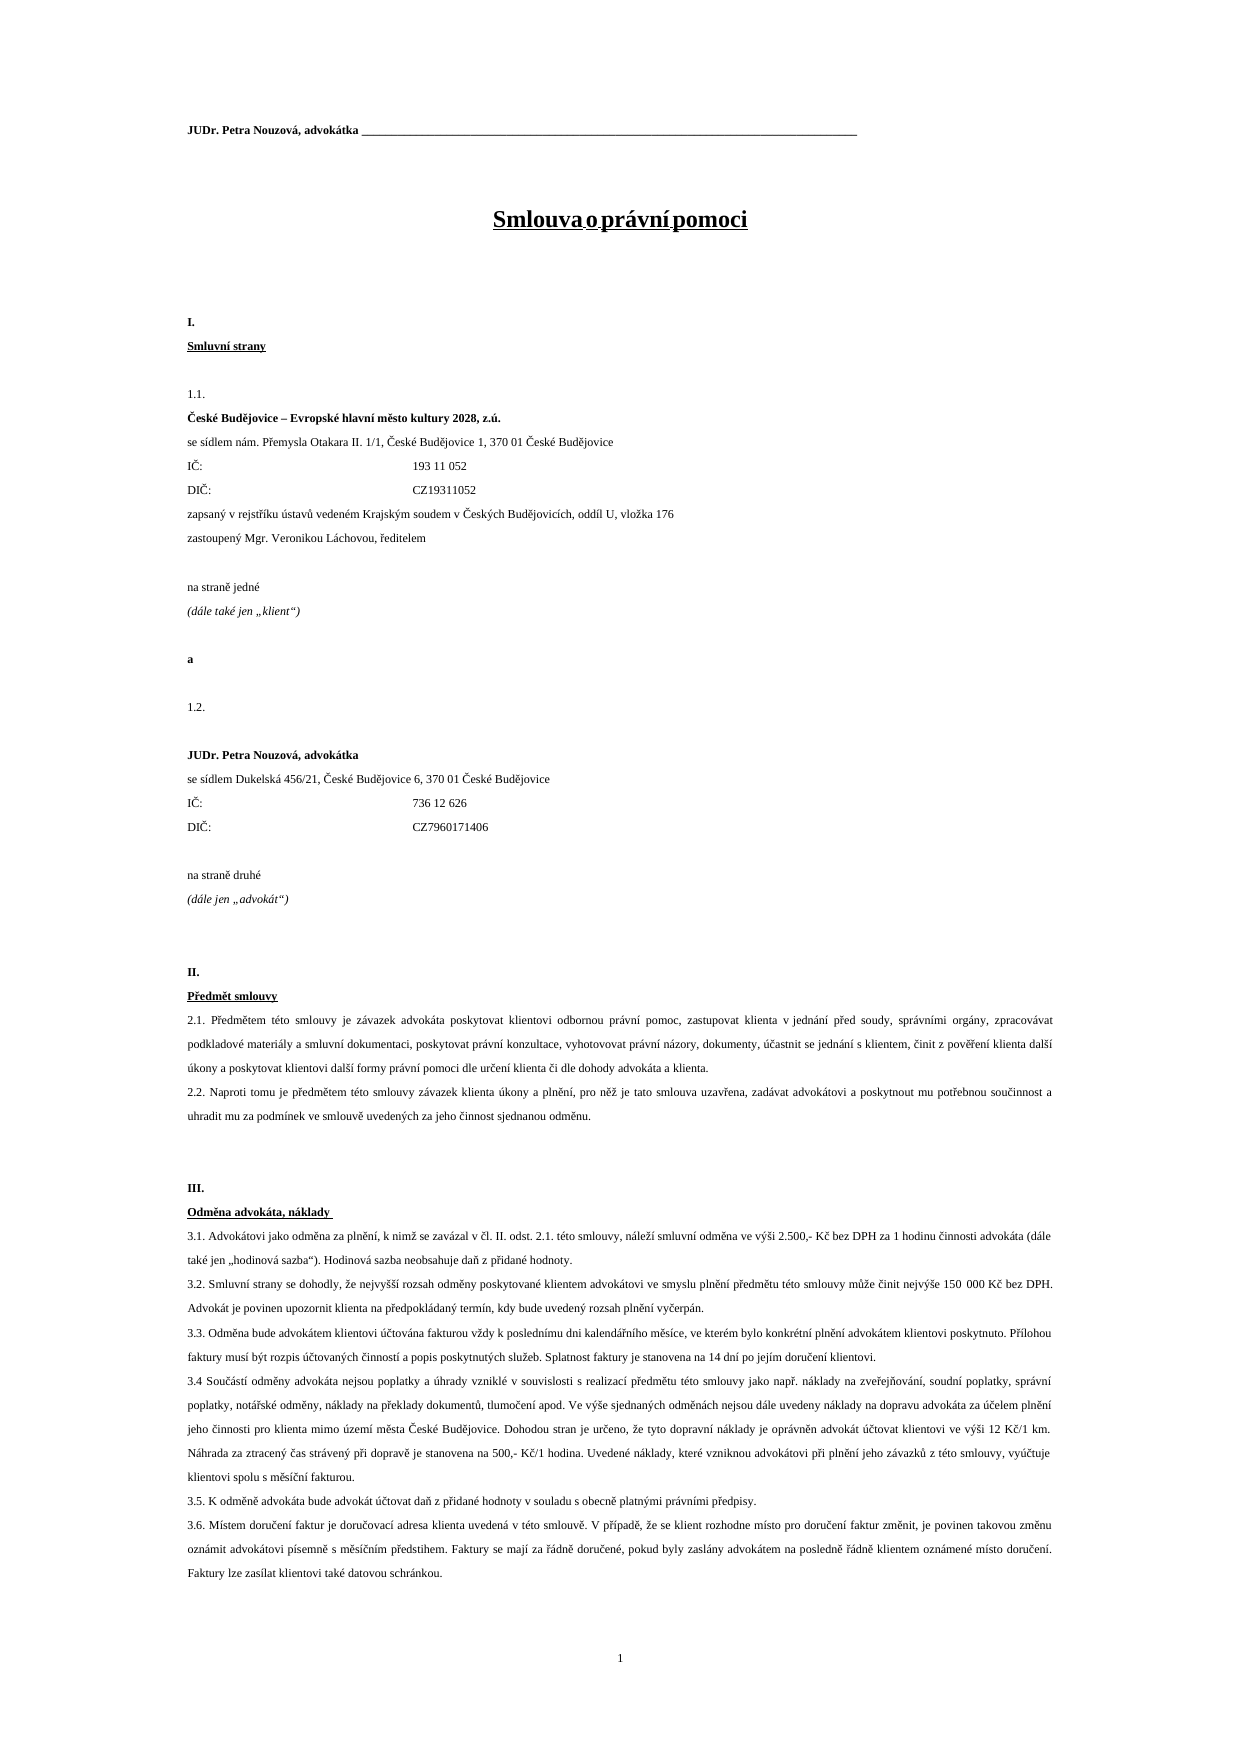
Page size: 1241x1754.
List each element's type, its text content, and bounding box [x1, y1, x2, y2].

text DIČ: CZ7960171406 [187, 810, 1053, 834]
text zastoupený Mgr. Veronikou Láchovou, ředitelem [187, 522, 1053, 546]
text se sídlem nám. Přemysla Otakara II. 1/1, České Budějovice 1, 370 01 České Budějovice [187, 425, 1053, 449]
text 3.5. K odměně advokáta bude advokát účtovat daň z přidané hodnoty v souladu s obecně platnými právními předpisy. [187, 1484, 1053, 1508]
text Odměna advokáta, náklady [187, 1195, 1053, 1219]
text zapsaný v rejstříku ústavů vedeném Krajským soudem v Českých Budějovicích, oddíl U, vložka 176 [187, 497, 1053, 522]
text 3.2. Smluvní strany se dohodly, že nejvyšší rozsah odměny poskytované klientem advokátovi ve smyslu plnění předmětu této smlouvy může činit nejvýše 150 000 Kč bez DPH. Advokát je povinen upozornit klienta na předpokládaný termín, kdy bude uvedený rozsah plnění vyčerpán. [187, 1267, 1053, 1316]
text 3.6. Místem doručení faktur je doručovací adresa klienta uvedená v této smlouvě. V případě, že se klient rozhodne místo pro doručení faktur změnit, je povinen takovou změnu oznámit advokátovi písemně s měsíčním předstihem. Faktury se mají za řádně doručené, pokud byly zaslány advokátem na posledně řádně klientem oznámené místo doručení. Faktury lze zasílat klientovi také datovou schránkou. [187, 1508, 1053, 1580]
text Smluvní strany [187, 329, 1053, 353]
text Předmět smlouvy [187, 979, 1053, 1003]
text 1.1. [187, 377, 1053, 401]
text IČ: 193 11 052 [187, 449, 1053, 473]
text (dále jen „advokát“) [187, 882, 1053, 907]
text I. [187, 305, 1053, 329]
text 3.1. Advokátovi jako odměna za plnění, k nimž se zavázal v čl. II. odst. 2.1. této smlouvy, náleží smluvní odměna ve výši 2.500,- Kč bez DPH za 1 hodinu činnosti advokáta (dále také jen „hodinová sazba“). Hodinová sazba neobsahuje daň z přidané hodnoty. [187, 1219, 1053, 1267]
text 3.4 Součástí odměny advokáta nejsou poplatky a úhrady vzniklé v souvislosti s realizací předmětu této smlouvy jako např. náklady na zveřejňování, soudní poplatky, správní poplatky, notářské odměny, náklady na překlady dokumentů, tlumočení apod. Ve výše sjednaných odměnách nejsou dále uvedeny náklady na dopravu advokáta za účelem plnění jeho činnosti pro klienta mimo území města České Budějovice. Dohodou stran je určeno, že tyto dopravní náklady je oprávněn advokát účtovat klientovi ve výši 12 Kč/1 km. Náhrada za ztracený čas strávený při dopravě je stanovena na 500,- Kč/1 hodina. Uvedené náklady, které vzniknou advokátovi při plnění jeho závazků z této smlouvy, vyúčtuje klientovi spolu s měsíční fakturou. [187, 1364, 1053, 1484]
text 1.2. [187, 690, 1053, 714]
text 2.1. Předmětem této smlouvy je závazek advokáta poskytovat klientovi odbornou právní pomoc, zastupovat klienta v jednání před soudy, správními orgány, zpracovávat podkladové materiály a smluvní dokumentaci, poskytovat právní konzultace, vyhotovovat právní názory, dokumenty, účastnit se jednání s klientem, činit z pověření klienta další úkony a poskytovat klientovi další formy právní pomoci dle určení klienta či dle dohody advokáta a klienta. [187, 1003, 1053, 1075]
text se sídlem Dukelská 456/21, České Budějovice 6, 370 01 České Budějovice [187, 762, 1053, 786]
text II. [187, 955, 1053, 979]
text 3.3. Odměna bude advokátem klientovi účtována fakturou vždy k poslednímu dni kalendářního měsíce, ve kterém bylo konkrétní plnění advokátem klientovi poskytnuto. Přílohou faktury musí být rozpis účtovaných činností a popis poskytnutých služeb. Splatnost faktury je stanovena na 14 dní po jejím doručení klientovi. [187, 1316, 1053, 1364]
text České Budějovice – Evropské hlavní město kultury 2028, z.ú. [187, 401, 1053, 425]
text DIČ: CZ19311052 [187, 473, 1053, 497]
text III. [187, 1171, 1053, 1195]
text a [187, 642, 1053, 666]
text JUDr. Petra Nouzová, advokátka [187, 738, 1053, 762]
text Smlouva o právní pomoci [187, 185, 1053, 233]
text na straně jedné [187, 570, 1053, 594]
text IČ: 736 12 626 [187, 786, 1053, 810]
text (dále také jen „klient“) [187, 594, 1053, 618]
text 2.2. Naproti tomu je předmětem této smlouvy závazek klienta úkony a plnění, pro něž je tato smlouva uzavřena, zadávat advokátovi a poskytnout mu potřebnou součinnost a uhradit mu za podmínek ve smlouvě uvedených za jeho činnost sjednanou odměnu. [187, 1075, 1053, 1123]
text na straně druhé [187, 858, 1053, 882]
